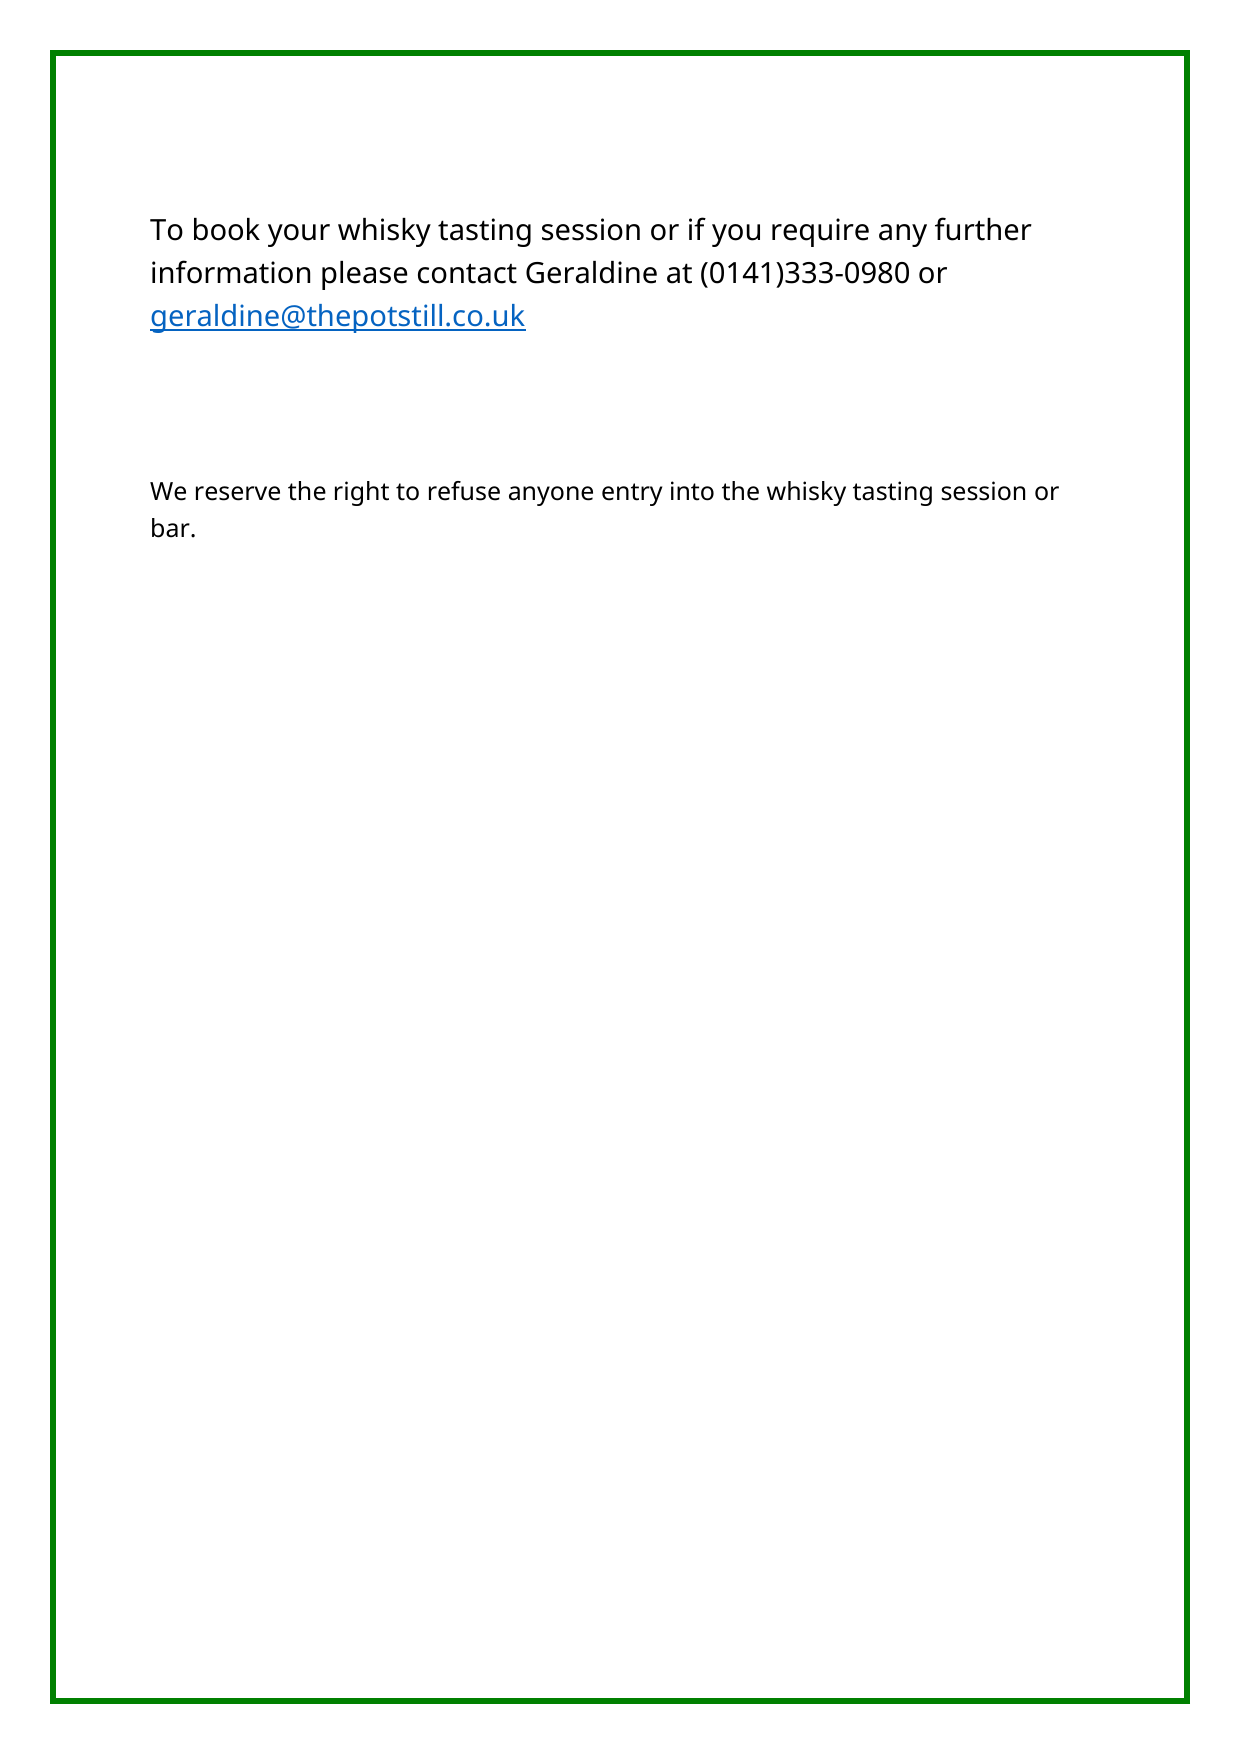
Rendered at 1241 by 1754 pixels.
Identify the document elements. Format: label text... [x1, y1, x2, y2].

text We reserve the right to refuse anyone entry into the whisky tasting session or bar. [150, 473, 1090, 544]
text To book your whisky tasting session or if you require any further information please contact Geraldine at (0141)333-0980 or geraldine@thepotstill.co.uk [150, 209, 1090, 335]
